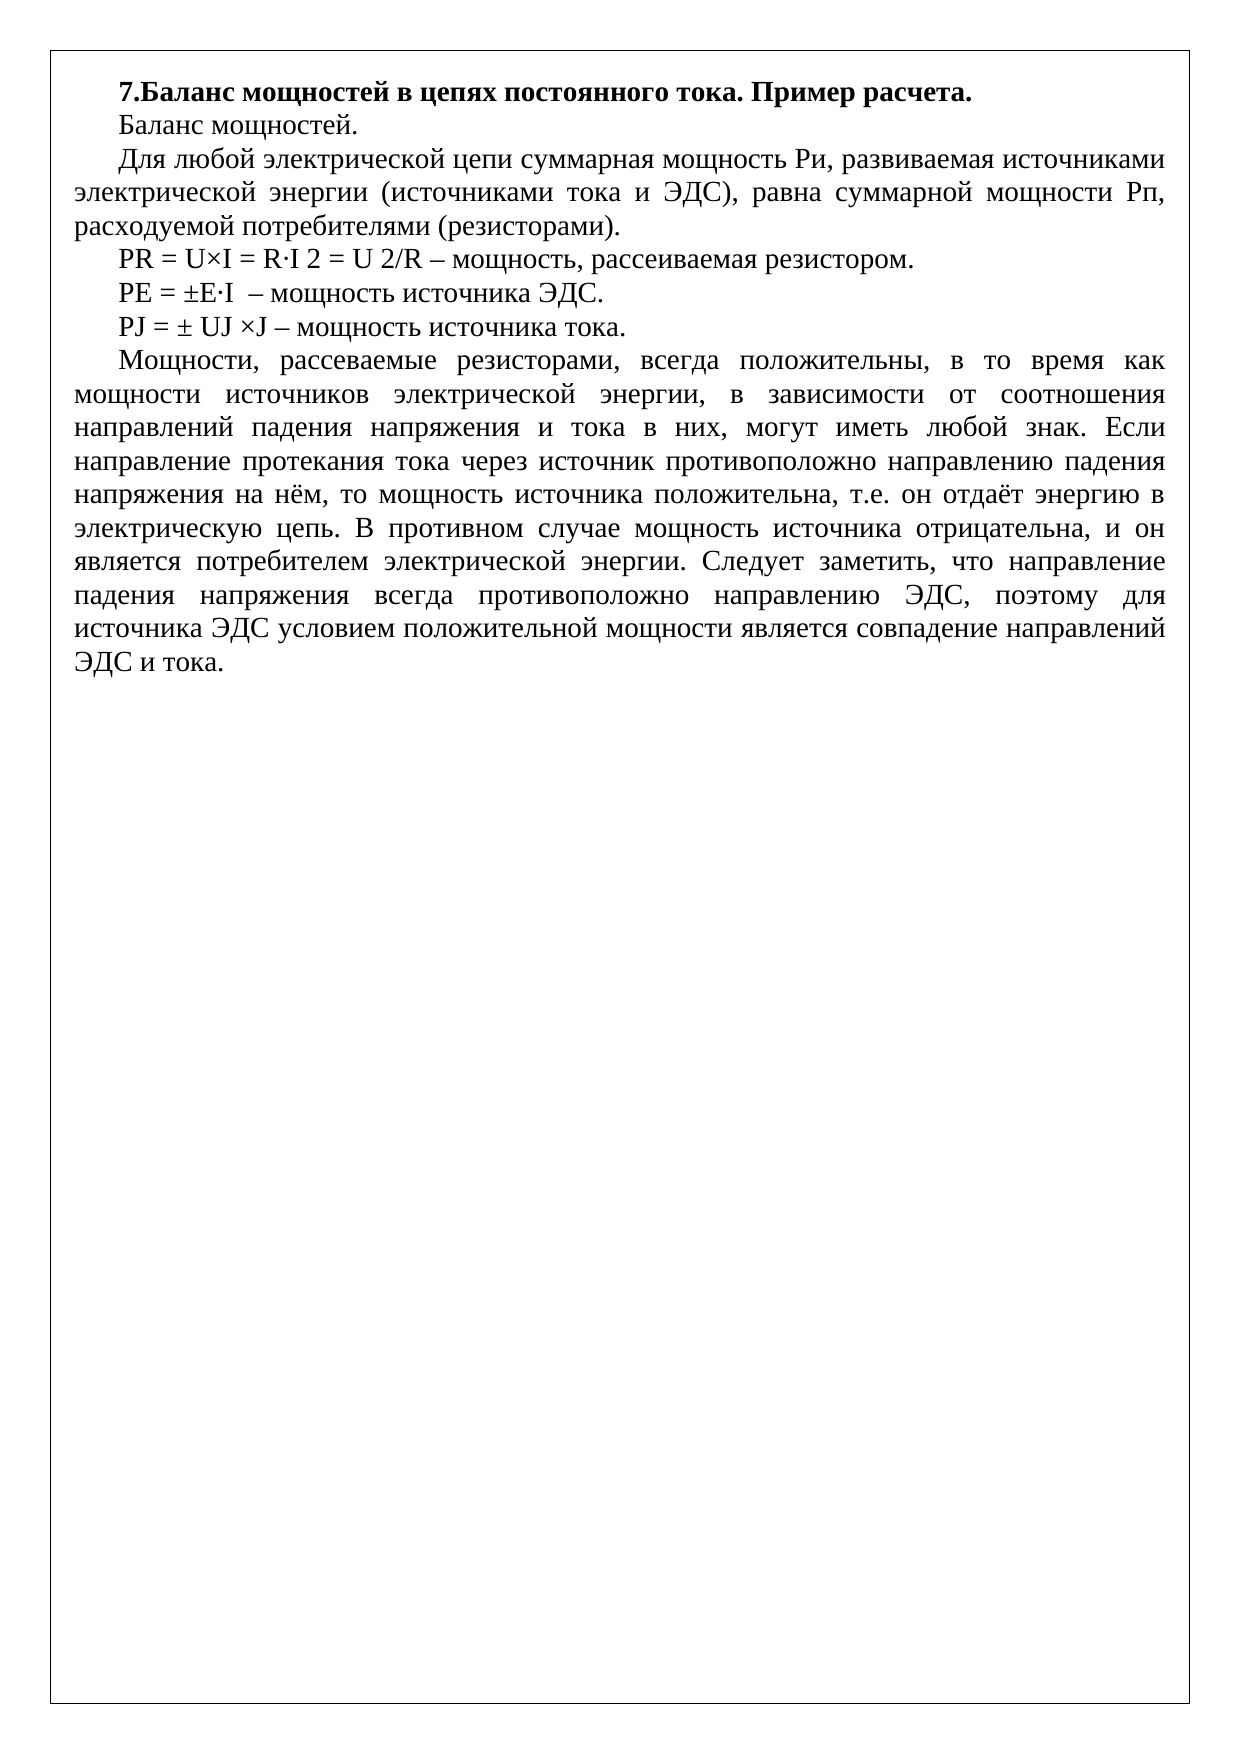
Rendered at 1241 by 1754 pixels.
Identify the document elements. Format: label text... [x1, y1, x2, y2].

text Мощности, рассеваемые резисторами, всегда положительны, в то время как мощности источников электрической энергии, в зависимости от соотношения направлений падения напряжения и тока в них, могут иметь любой знак. Если направление протекания тока через источник противоположно направлению падения напряжения на нём, то мощность источника положительна, т.е. он отдаёт энергию в электрическую цепь. В противном случае мощность источника отрицательна, и он является потребителем электрической энергии. Следует заметить, что направление падения напряжения всегда противоположно направлению ЭДС, поэтому для источника ЭДС условием положительной мощности является совпадение направлений ЭДС и тока. [74, 342, 1167, 678]
text Для любой электрической цепи суммарная мощность Ри, развиваемая источниками электрической энергии (источниками тока и ЭДС), равна суммарной мощности Рп, расходуемой потребителями (резисторами). [74, 141, 1167, 242]
list 7.Баланс мощностей в цепях постоянного тока. Пример расчета. [74, 74, 1167, 107]
text Баланс мощностей. [74, 107, 1167, 141]
text РJ = ± UJ ×J – мощность источника тока. [74, 309, 1167, 342]
text РЕ = ±Е∙I – мощность источника ЭДС. [74, 275, 1167, 309]
text РR = U×I = R∙I 2 = U 2/R – мощность, рассеиваемая резистором. [74, 242, 1167, 275]
